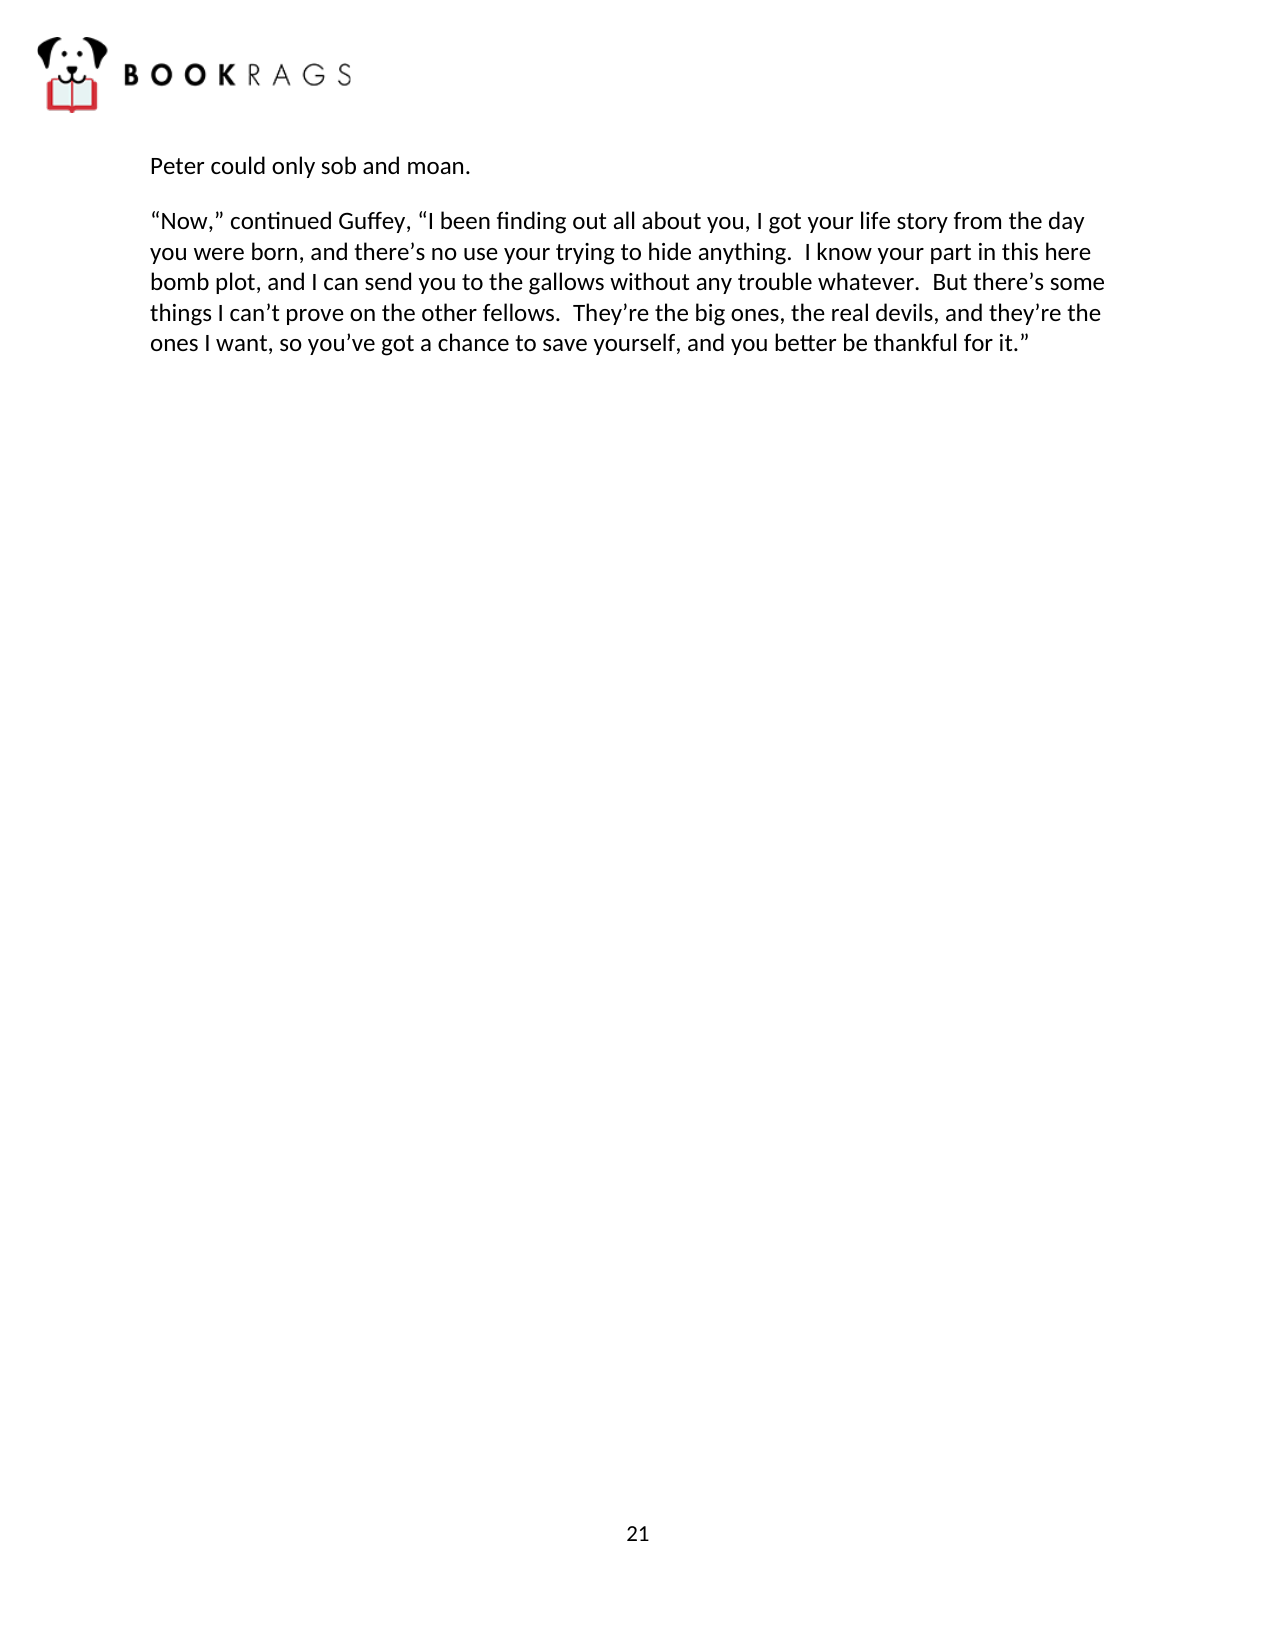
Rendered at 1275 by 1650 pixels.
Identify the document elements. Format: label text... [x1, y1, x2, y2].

text Peter could only sob and moan. [150, 150, 1125, 181]
picture [37, 37, 351, 113]
text “Now,” continued Guffey, “I been finding out all about you, I got your life story from the day you were born, and there’s no use your trying to hide anything. I know your part in this here bomb plot, and I can send you to the gallows without any trouble whatever. But there’s some things I can’t prove on the other fellows. They’re the big ones, the real devils, and they’re the ones I want, so you’ve got a chance to save yourself, and you better be thankful for it.” [150, 206, 1125, 358]
